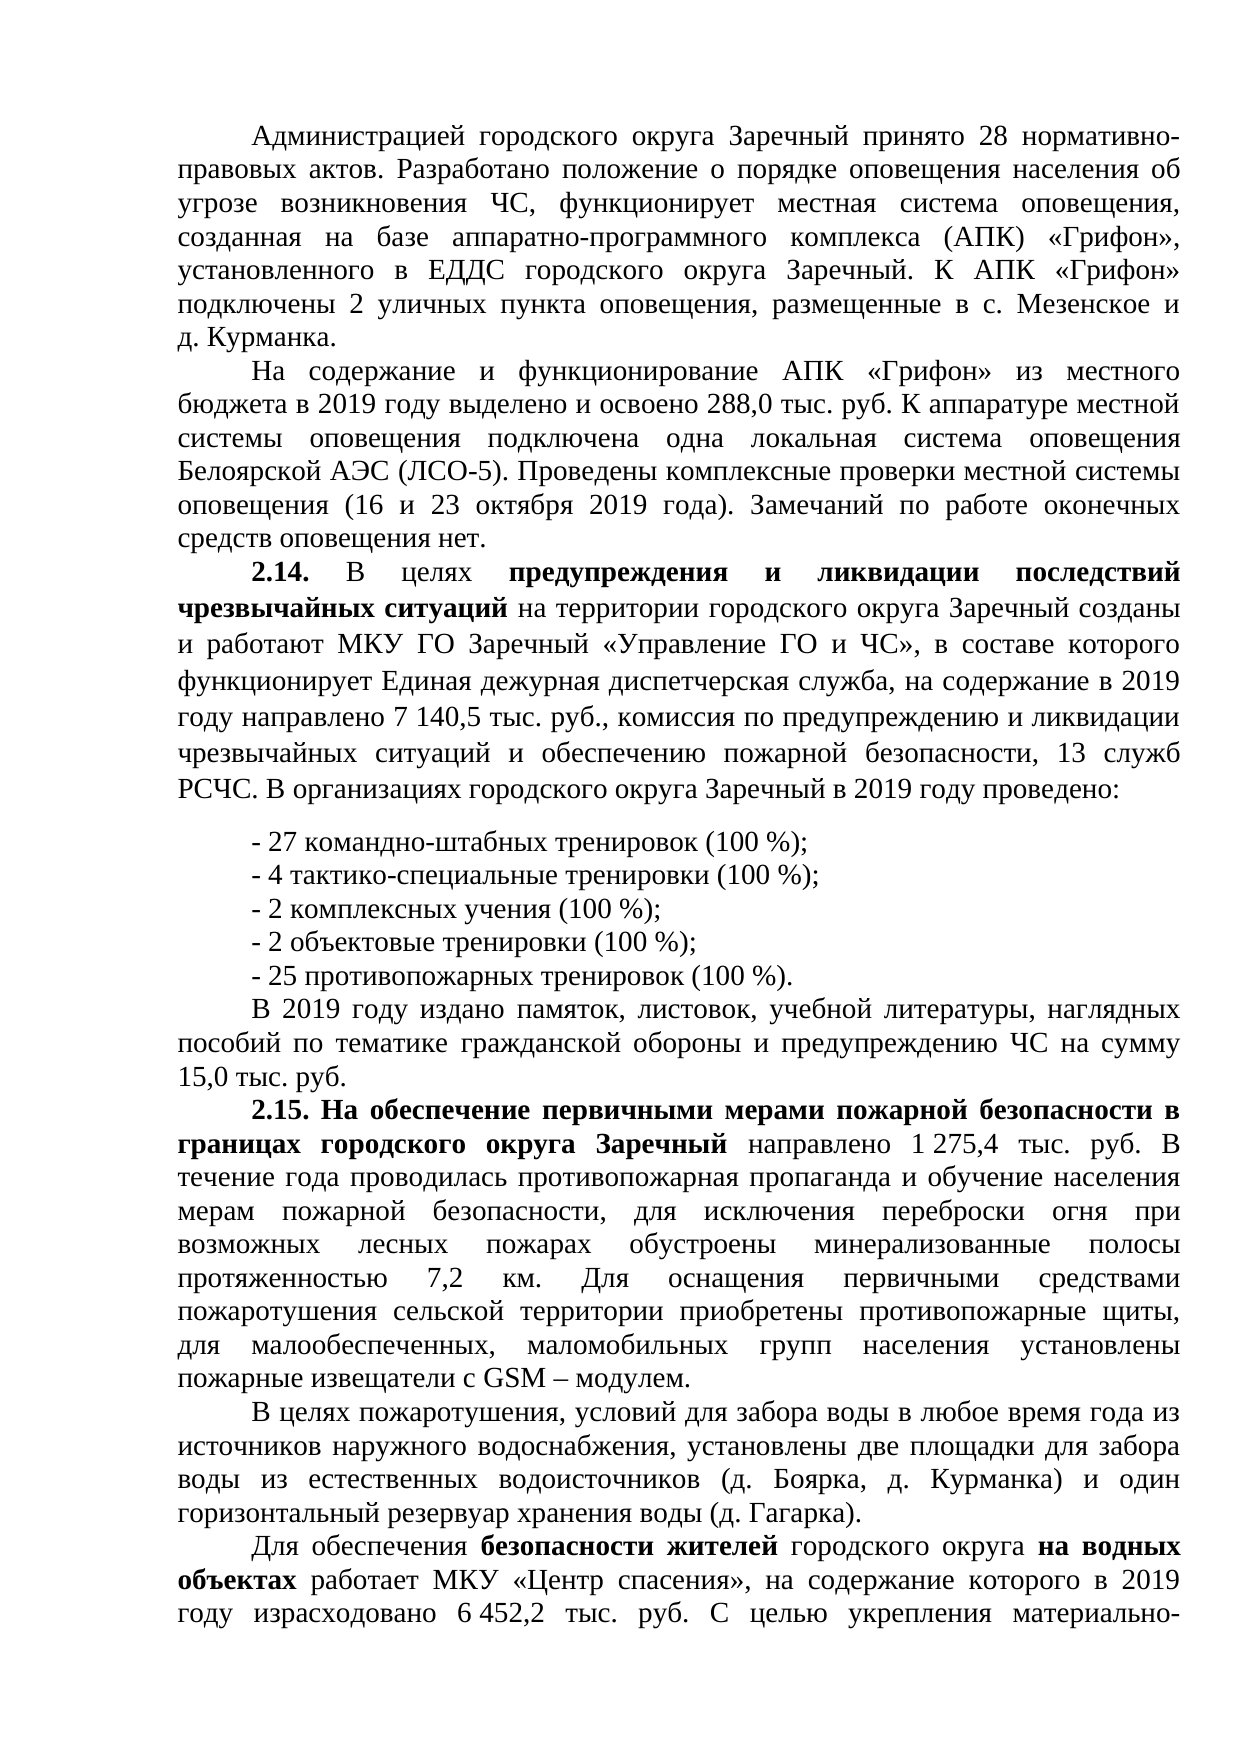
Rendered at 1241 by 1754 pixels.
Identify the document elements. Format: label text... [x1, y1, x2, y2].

text 2.14. В целях предупреждения и ликвидации последствий чрезвычайных ситуаций на территории городского округа Заречный созданы и работают МКУ ГО Заречный «Управление ГО и ЧС», в составе которого функционирует Единая дежурная диспетчерская служба, на содержание в 2019 году направлено 7 140,5 тыс. руб., комиссия по предупреждению и ликвидации чрезвычайных ситуаций и обеспечению пожарной безопасности, 13 служб РСЧС. В организациях городского округа Заречный в 2019 году проведено: [177, 554, 1181, 804]
text В 2019 году издано памяток, листовок, учебной литературы, наглядных пособий по тематике гражданской обороны и предупреждению ЧС на сумму 15,0 тыс. руб. [177, 992, 1181, 1092]
text - 2 объектовые тренировки (100 %); [177, 924, 1181, 958]
text - 25 противопожарных тренировок (100 %). [177, 958, 1181, 992]
text - 27 командно-штабных тренировок (100 %); [177, 824, 1181, 857]
text В целях пожаротушения, условий для забора воды в любое время года из источников наружного водоснабжения, установлены две площадки для забора воды из естественных водоисточников (д. Боярка, д. Курманка) и один горизонтальный резервуар хранения воды (д. Гагарка). [177, 1394, 1181, 1528]
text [177, 1528, 1181, 1629]
text На содержание и функционирование АПК «Грифон» из местного бюджета в 2019 году выделено и освоено 288,0 тыс. руб. К аппаратуре местной системы оповещения подключена одна локальная система оповещения Белоярской АЭС (ЛСО-5). Проведены комплексные проверки местной системы оповещения (16 и 23 октября 2019 года). Замечаний по работе оконечных средств оповещения нет. [177, 353, 1181, 554]
text Администрацией городского округа Заречный принято 28 нормативно-правовых актов. Разработано положение о порядке оповещения населения об угрозе возникновения ЧС, функционирует местная система оповещения, созданная на базе аппаратно-программного комплекса (АПК) «Грифон», установленного в ЕДДС городского округа Заречный. К АПК «Грифон» подключены 2 уличных пункта оповещения, размещенные в с. Мезенское и д. Курманка. [177, 118, 1181, 353]
text - 4 тактико-специальные тренировки (100 %); [177, 857, 1181, 891]
text - 2 комплексных учения (100 %); [177, 891, 1181, 924]
text 2.15. На обеспечение первичными мерами пожарной безопасности в границах городского округа Заречный направлено 1 275,4 тыс. руб. В течение года проводилась противопожарная пропаганда и обучение населения мерам пожарной безопасности, для исключения переброски огня при возможных лесных пожарах обустроены минерализованные полосы протяженностью 7,2 км. Для оснащения первичными средствами пожаротушения сельской территории приобретены противопожарные щиты, для малообеспеченных, маломобильных групп населения установлены пожарные извещатели с GSM – модулем. [177, 1092, 1181, 1394]
